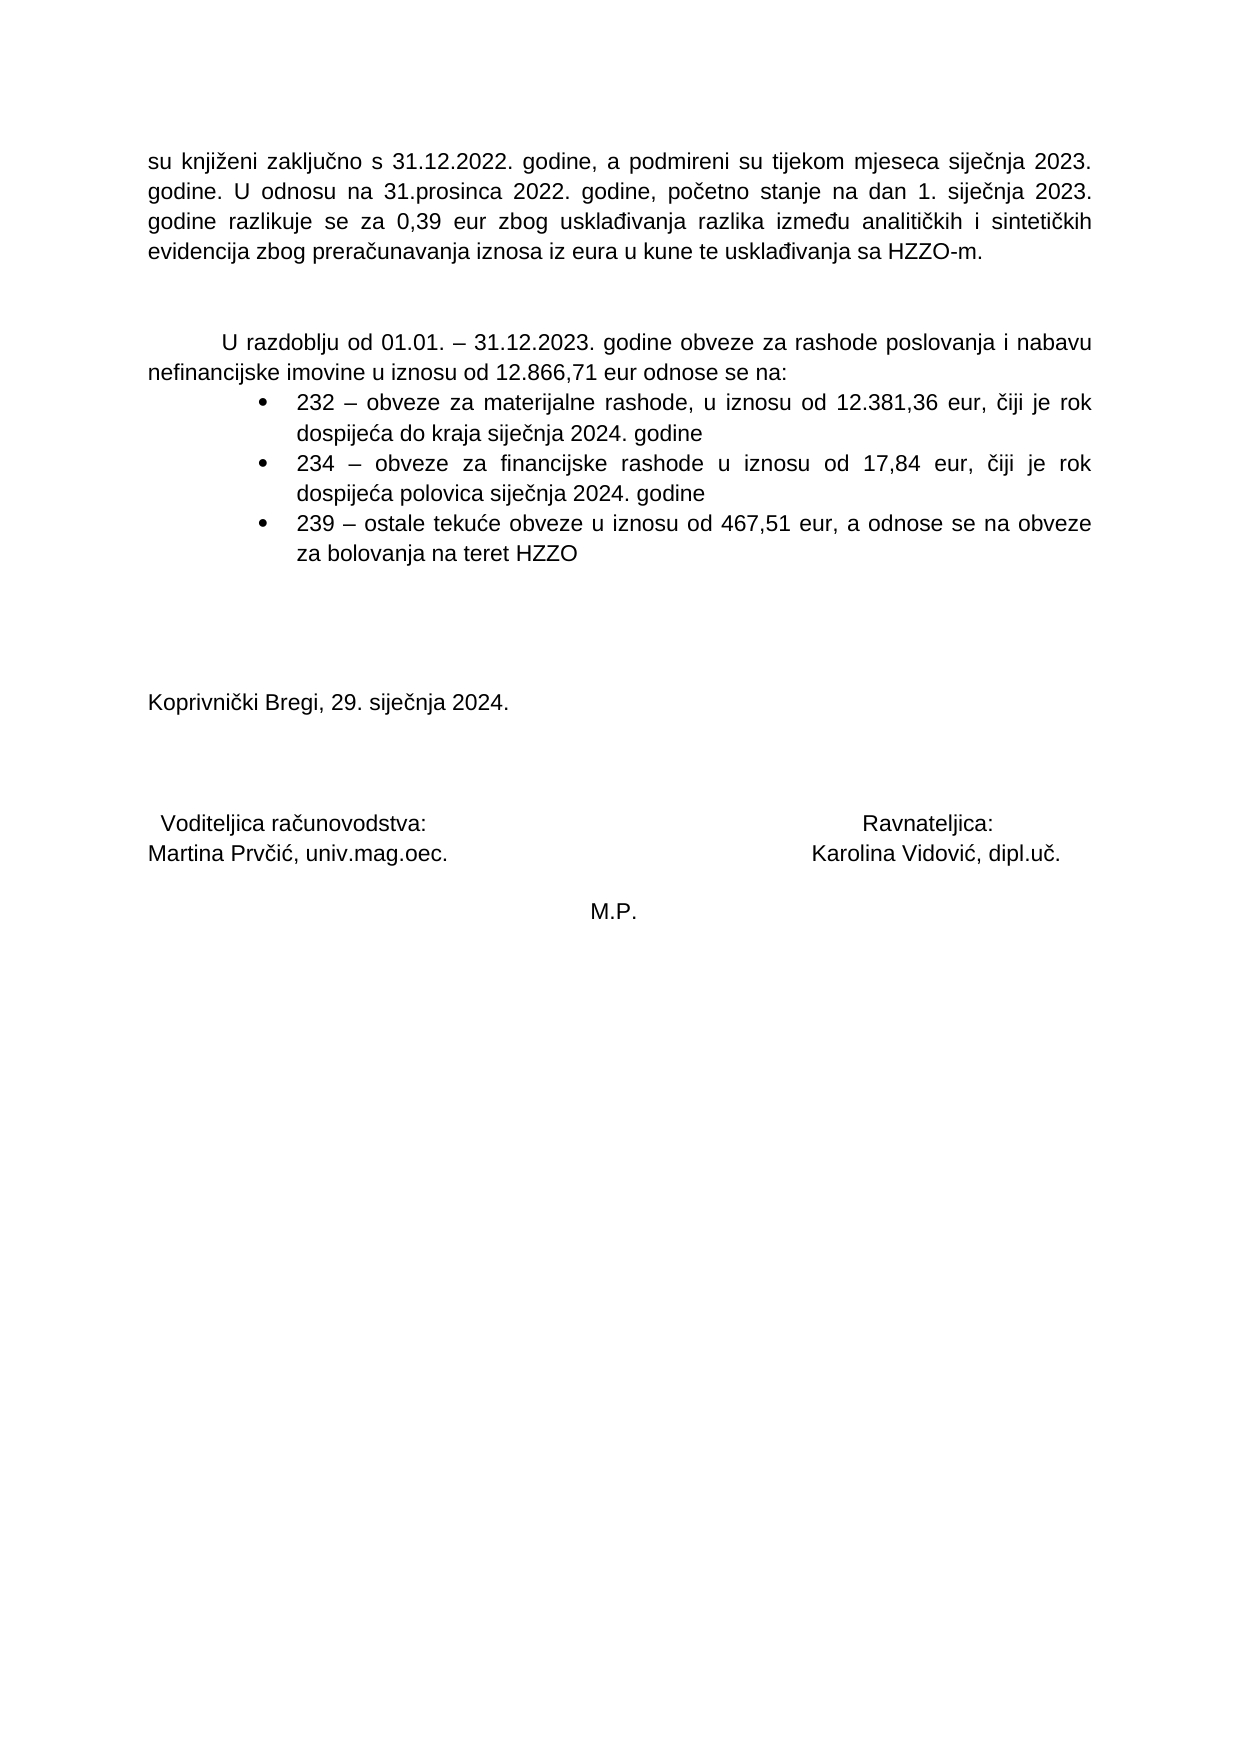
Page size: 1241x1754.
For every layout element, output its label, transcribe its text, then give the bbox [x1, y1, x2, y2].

text M.P. [223, 898, 1093, 924]
text Koprivnički Bregi, 29. siječnja 2024. [148, 689, 1093, 715]
text Martina Prvčić, univ.mag.oec. Karolina Vidović, dipl.uč. [148, 840, 1093, 866]
text Voditeljica računovodstva: Ravnateljica: [148, 809, 1093, 836]
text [148, 148, 1093, 264]
text U razdoblju od 01.01. – 31.12.2023. godine obveze za rashode poslovanja i nabavu nefinancijske imovine u iznosu od 12.866,71 eur odnose se na: [148, 329, 1093, 385]
list 239 – ostale tekuće obveze u iznosu od 467,51 eur, a odnose se na obveze za bolovanja na teret HZZO [259, 510, 1093, 567]
list 234 – obveze za financijske rashode u iznosu od 17,84 eur, čiji je rok dospijeća polovica siječnja 2024. godine [259, 450, 1093, 506]
list 232 – obveze za materijalne rashode, u iznosu od 12.381,36 eur, čiji je rok dospijeća do kraja siječnja 2024. godine [259, 389, 1093, 446]
